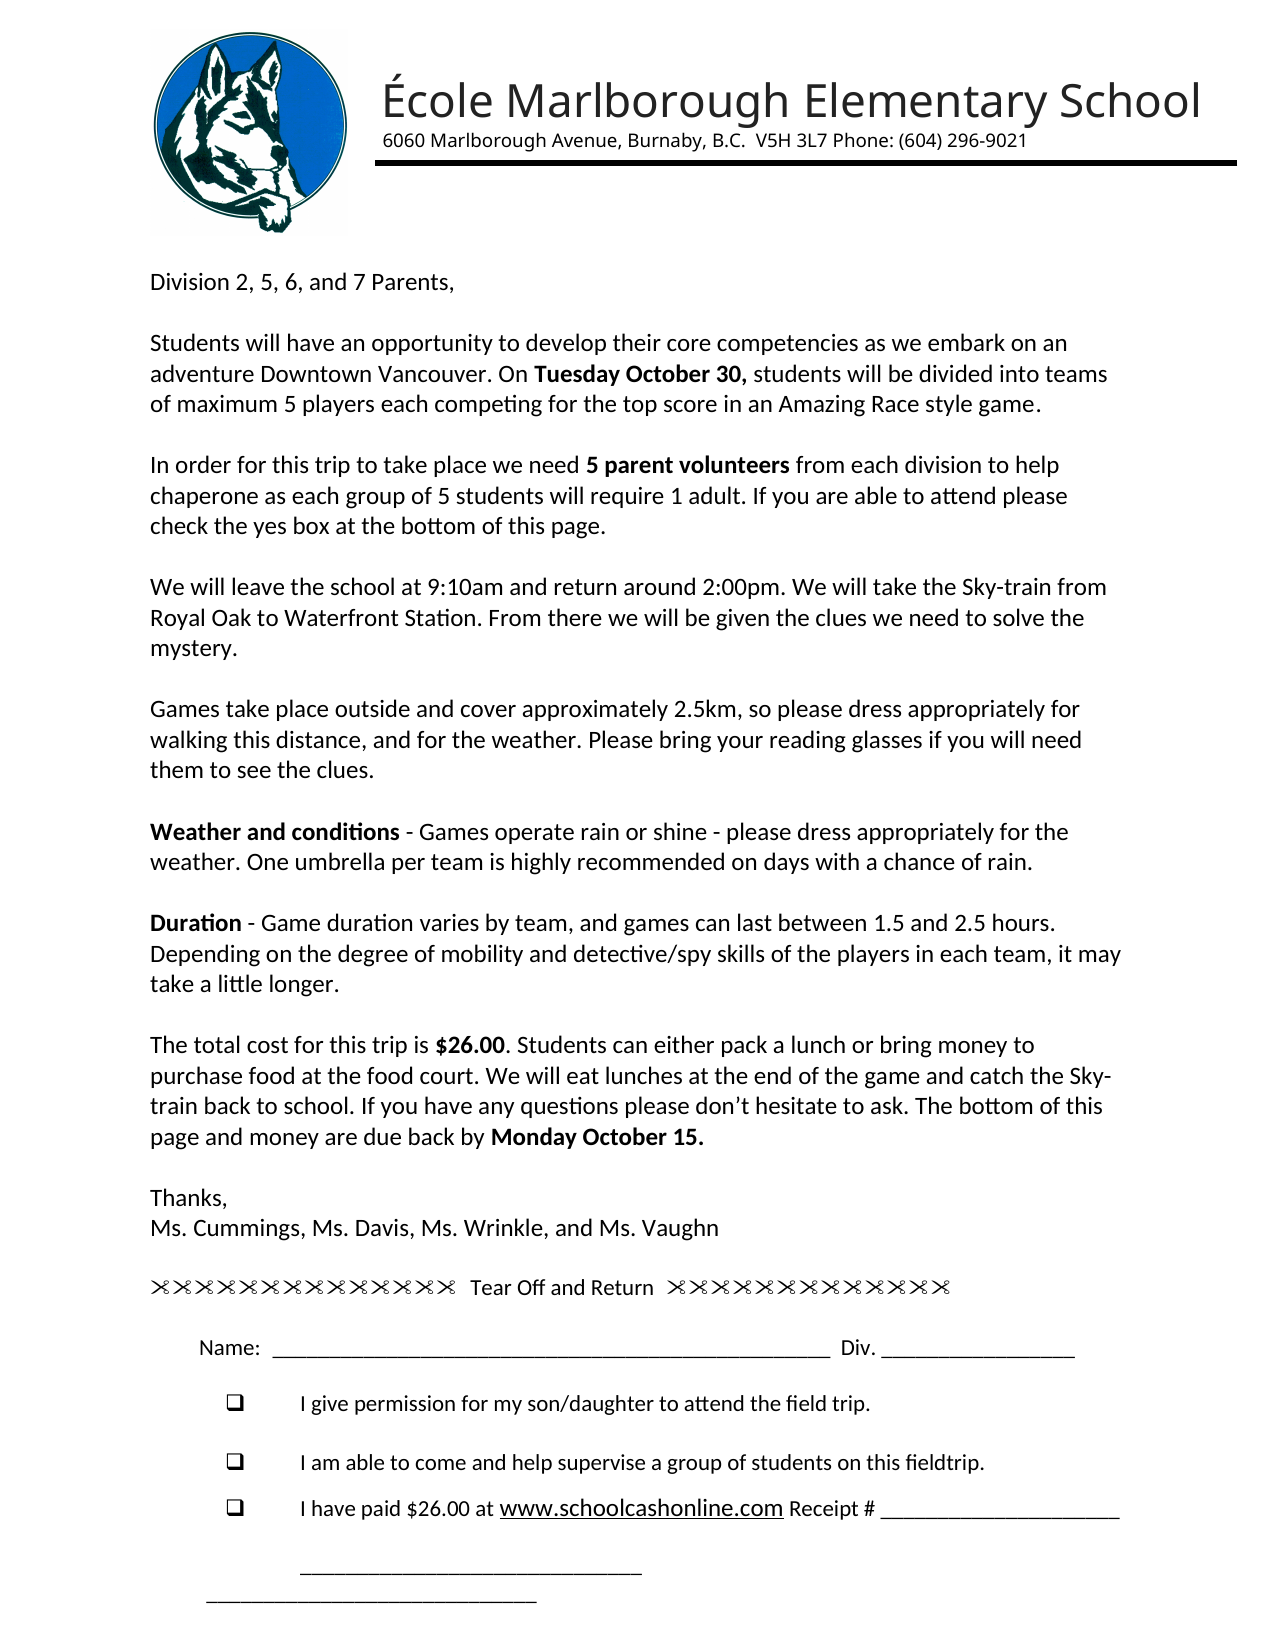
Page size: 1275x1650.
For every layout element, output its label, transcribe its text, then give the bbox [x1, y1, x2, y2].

text I am able to come and help supervise a group of students on this fieldtrip. [150, 1448, 1125, 1476]
text Weather and conditions - Games operate rain or shine - please dress appropriately for the weather. One umbrella per team is highly recommended on days with a chance of rain. [150, 816, 1125, 877]
text The total cost for this trip is $26.00. Students can either pack a lunch or bring money to purchase food at the food court. We will eat lunches at the end of the game and catch the Sky-train back to school. If you have any questions please don’t hesitate to ask. The bottom of this page and money are due back by Monday October 15. [150, 1029, 1125, 1151]
text Games take place outside and cover approximately 2.5km, so please dress appropriately for walking this distance, and for the weather. Please bring your reading glasses if you will need them to see the clues. [150, 694, 1125, 785]
list I have paid $26.00 at www.schoolcashonline.com Receipt # _____________________ [225, 1492, 1125, 1522]
text Students will have an opportunity to develop their core competencies as we embark on an adventure Downtown Vancouver. On Tuesday October 30, students will be divided into teams of maximum 5 players each competing for the top score in an Amazing Race style game. [150, 327, 1125, 419]
text Name: _________________________________________________ Div. _________________ [150, 1333, 1125, 1361]
text Duration - Game duration varies by team, and games can last between 1.5 and 2.5 hours. Depending on the degree of mobility and detective/spy skills of the players in each team, it may take a little longer. [150, 907, 1125, 999]
picture [150, 29, 348, 236]
text Thanks, [150, 1182, 1125, 1212]
text Tear Off and Return [150, 1273, 1125, 1302]
text We will leave the school at 9:10am and return around 2:00pm. We will take the Sky-train from Royal Oak to Waterfront Station. From there we will be given the clues we need to solve the mystery. [150, 572, 1125, 663]
text I give permission for my son/daughter to attend the field trip. [225, 1389, 1125, 1417]
text Ms. Cummings, Ms. Davis, Ms. Wrinkle, and Ms. Vaughn [150, 1212, 1125, 1243]
text In order for this trip to take place we need 5 parent volunteers from each division to help chaperone as each group of 5 students will require 1 adult. If you are able to attend please check the yes box at the bottom of this page. [150, 449, 1125, 541]
text Division 2, 5, 6, and 7 Parents, [150, 266, 1125, 297]
text ______________________________ _____________________________ [206, 1550, 1125, 1606]
